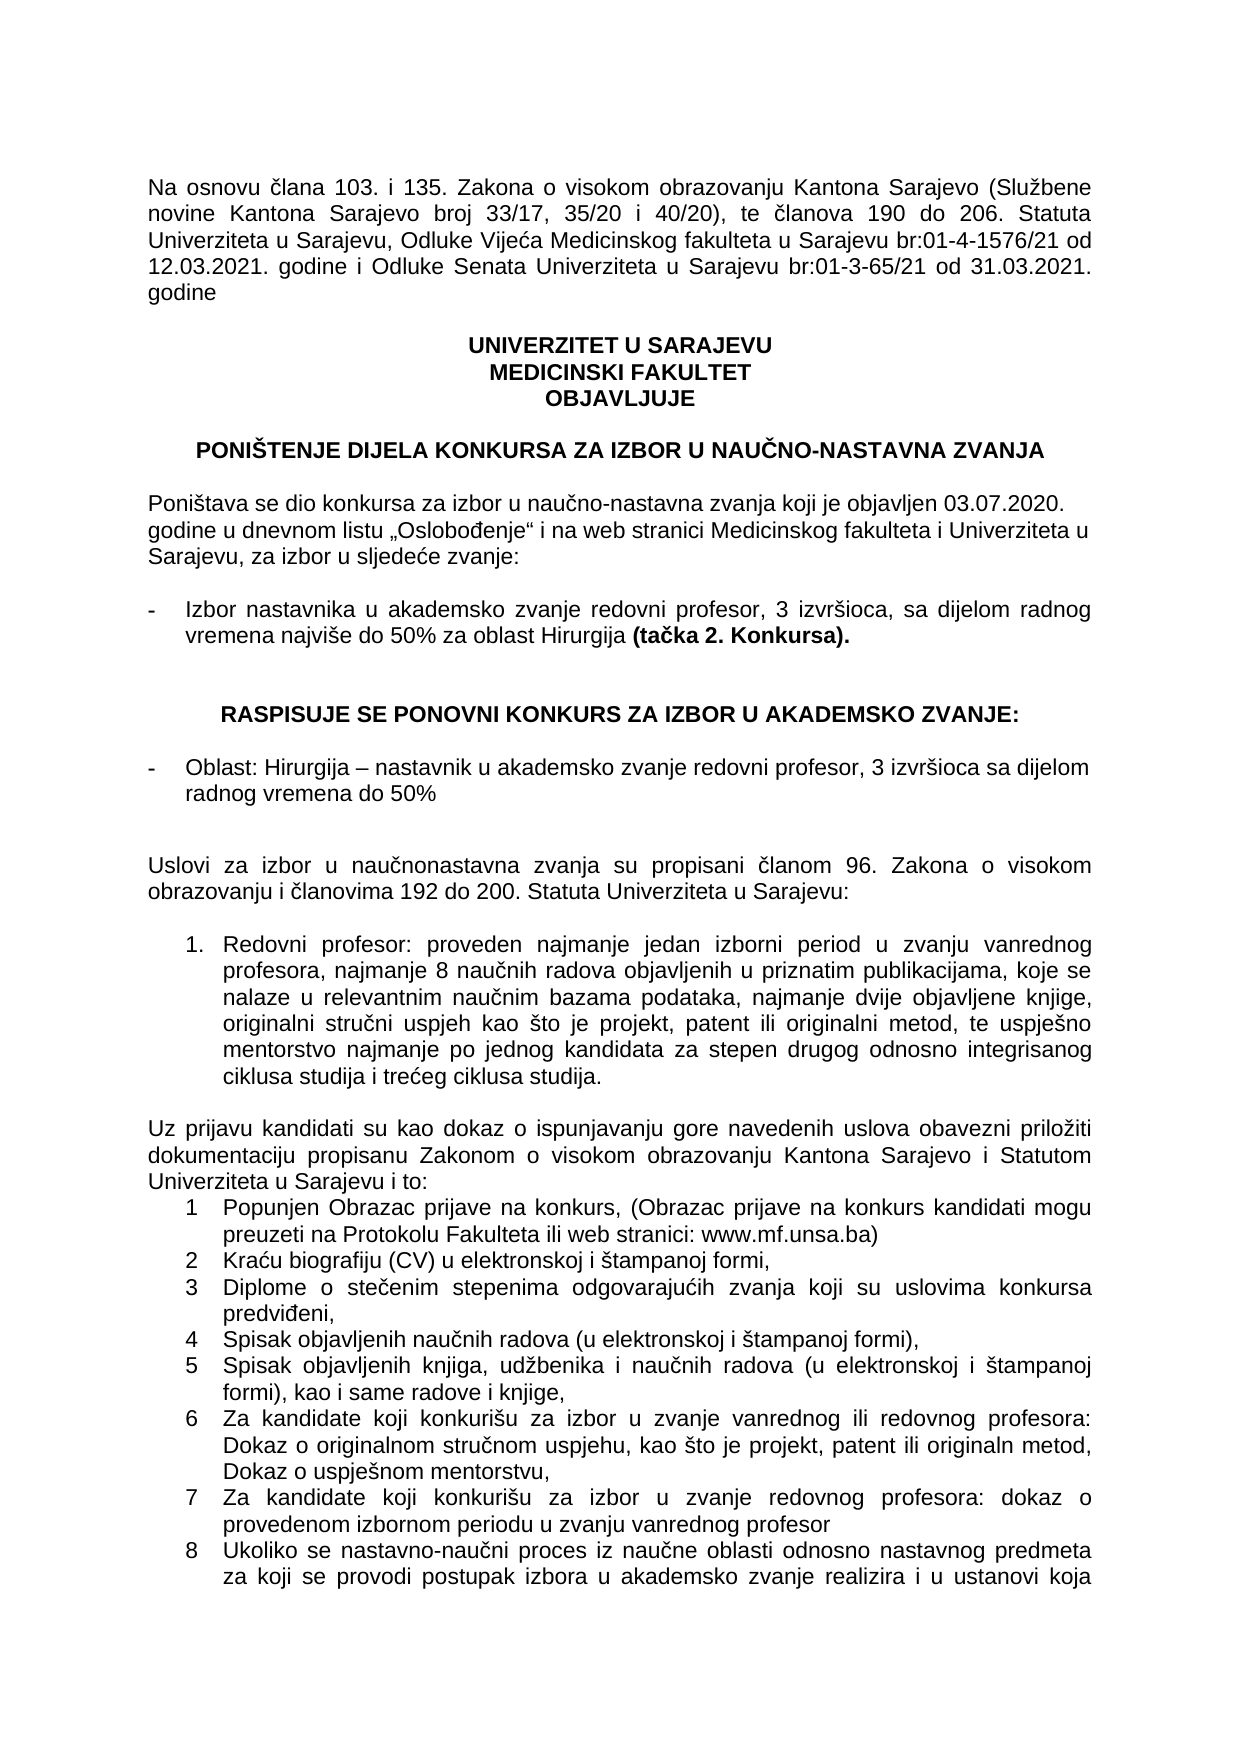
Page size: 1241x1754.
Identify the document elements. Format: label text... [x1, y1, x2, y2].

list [185, 1537, 1093, 1590]
text UNIVERZITET U SARAJEVU [148, 332, 1093, 358]
list Diplome o stečenim stepenima odgovarajućih zvanja koji su uslovima konkursa predviđeni, [185, 1273, 1093, 1326]
list Spisak objavljenih naučnih radova (u elektronskoj i štampanoj formi), [185, 1326, 1093, 1352]
text MEDICINSKI FAKULTET [148, 358, 1093, 385]
list Redovni profesor: proveden najmanje jedan izborni period u zvanju vanrednog profesora, najmanje 8 naučnih radova objavljenih u priznatim publikacijama, koje se nalaze u relevantnim naučnim bazama podataka, najmanje dvije objavljene knjige, originalni stručni uspjeh kao što je projekt, patent ili originalni metod, te uspješno mentorstvo najmanje po jednog kandidata za stepen drugog odnosno integrisanog ciklusa studija i trećeg ciklusa studija. [185, 931, 1093, 1089]
list Oblast: Hirurgija – nastavnik u akademsko zvanje redovni profesor, 3 izvršioca sa dijelom radnog vremena do 50% [148, 754, 1093, 807]
text RASPISUJE SE PONOVNI KONKURS ZA IZBOR U AKADEMSKO ZVANJE: [148, 701, 1093, 727]
list Kraću biografiju (CV) u elektronskoj i štampanoj formi, [185, 1247, 1093, 1273]
text PONIŠTENJE DIJELA KONKURSA ZA IZBOR U NAUČNO-NASTAVNA ZVANJA [148, 437, 1093, 464]
list Za kandidate koji konkurišu za izbor u zvanje vanrednog ili redovnog profesora: Dokaz o originalnom stručnom uspjehu, kao što je projekt, patent ili originaln metod, Dokaz o uspješnom mentorstvu, [185, 1405, 1093, 1484]
list Popunjen Obrazac prijave na konkurs, (Obrazac prijave na konkurs kandidati mogu preuzeti na Protokolu Fakulteta ili web stranici: www.mf.unsa.ba) [185, 1194, 1093, 1247]
text Na osnovu člana 103. i 135. Zakona o visokom obrazovanju Kantona Sarajevo (Službene novine Kantona Sarajevo broj 33/17, 35/20 i 40/20), te članova 190 do 206. Statuta Univerziteta u Sarajevu, Odluke Vijeća Medicinskog fakulteta u Sarajevu br:01-4-1576/21 od 12.03.2021. godine i Odluke Senata Univerziteta u Sarajevu br:01-3-65/21 od 31.03.2021. godine [148, 174, 1093, 306]
list Spisak objavljenih knjiga, udžbenika i naučnih radova (u elektronskoj i štampanoj formi), kao i same radove i knjige, [185, 1352, 1093, 1405]
text Uslovi za izbor u naučnonastavna zvanja su propisani članom 96. Zakona o visokom obrazovanju i članovima 192 do 200. Statuta Univerziteta u Sarajevu: [148, 852, 1093, 904]
text Poništava se dio konkursa za izbor u naučno-nastavna zvanja koji je objavljen 03.07.2020. godine u dnevnom listu „Oslobođenje“ i na web stranici Medicinskog fakulteta i Univerziteta u Sarajevu, za izbor u sljedeće zvanje: [148, 490, 1093, 569]
text Uz prijavu kandidati su kao dokaz o ispunjavanju gore navedenih uslova obavezni priložiti dokumentaciju propisanu Zakonom o visokom obrazovanju Kantona Sarajevo i Statutom Univerziteta u Sarajevu i to: [148, 1115, 1093, 1194]
text OBJAVLJUJE [148, 385, 1093, 411]
list Za kandidate koji konkurišu za izbor u zvanje redovnog profesora: dokaz o provedenom izbornom periodu u zvanju vanrednog profesor [185, 1484, 1093, 1537]
list Izbor nastavnika u akademsko zvanje redovni profesor, 3 izvršioca, sa dijelom radnog vremena najviše do 50% za oblast Hirurgija (tačka 2. Konkursa). [148, 596, 1093, 648]
